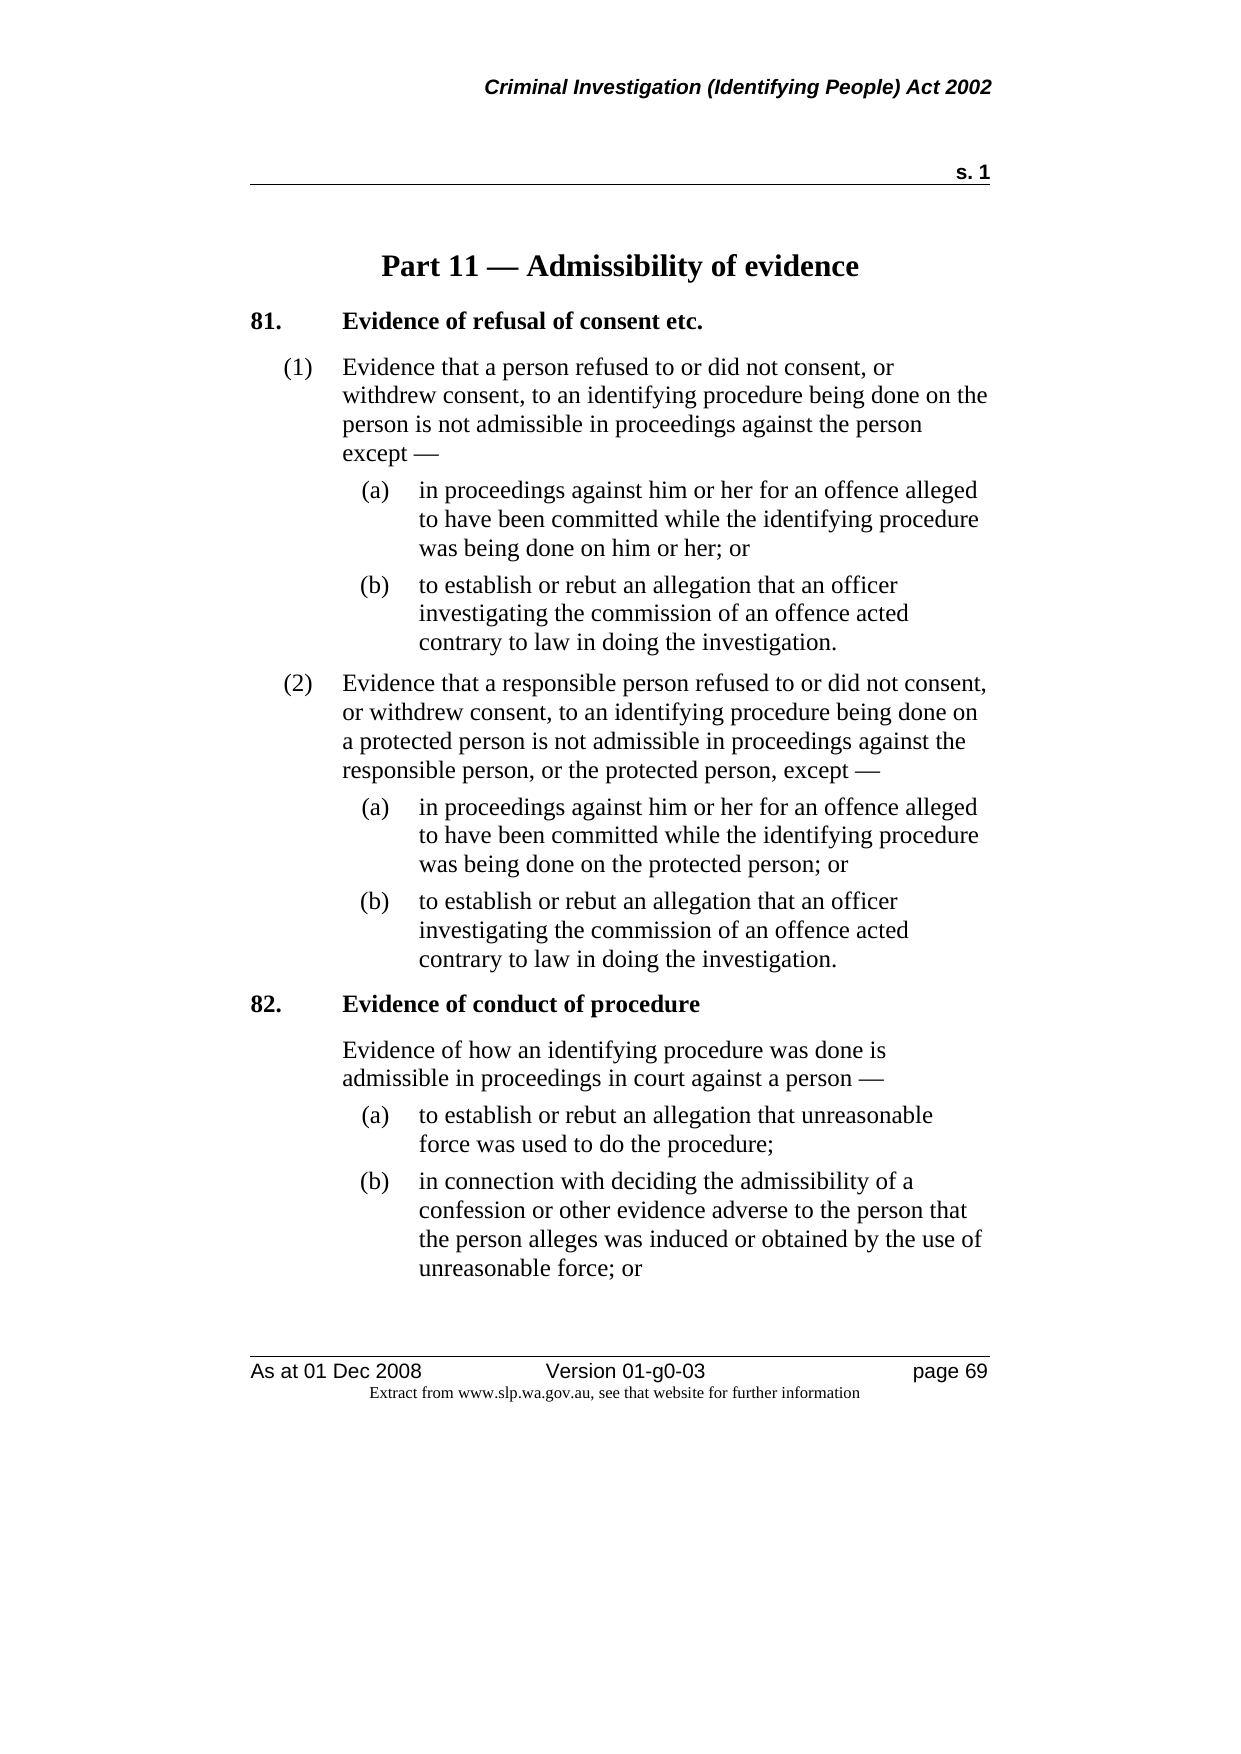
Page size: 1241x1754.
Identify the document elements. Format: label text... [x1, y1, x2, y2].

subtitle 82. Evidence of conduct of procedure [250, 989, 990, 1018]
text (b) to establish or rebut an allegation that an officer investigating the commission of an offence acted contrary to law in doing the investigation. [250, 570, 990, 656]
text Evidence of how an identifying procedure was done is admissible in proceedings in court against a person — [250, 1035, 990, 1092]
text (1) Evidence that a person refused to or did not consent, or withdrew consent, to an identifying procedure being done on the person is not admissible in proceedings against the person except — [250, 352, 990, 467]
text (a) in proceedings against him or her for an offence alleged to have been committed while the identifying procedure was being done on him or her; or [250, 475, 990, 561]
subtitle 81. Evidence of refusal of consent etc. [250, 306, 990, 335]
text (a) in proceedings against him or her for an offence alleged to have been committed while the identifying procedure was being done on the protected person; or [250, 792, 990, 878]
subtitle Part 11 — Admissibility of evidence [250, 247, 990, 283]
text (b) in connection with deciding the admissibility of a confession or other evidence adverse to the person that the person alleges was induced or obtained by the use of unreasonable force; or [250, 1166, 990, 1281]
text (a) to establish or rebut an allegation that unreasonable force was used to do the procedure; [250, 1101, 990, 1158]
text (b) to establish or rebut an allegation that an officer investigating the commission of an offence acted contrary to law in doing the investigation. [250, 886, 990, 973]
text (2) Evidence that a responsible person refused to or did not consent, or withdrew consent, to an identifying procedure being done on a protected person is not admissible in proceedings against the responsible person, or the protected person, except — [250, 668, 990, 783]
